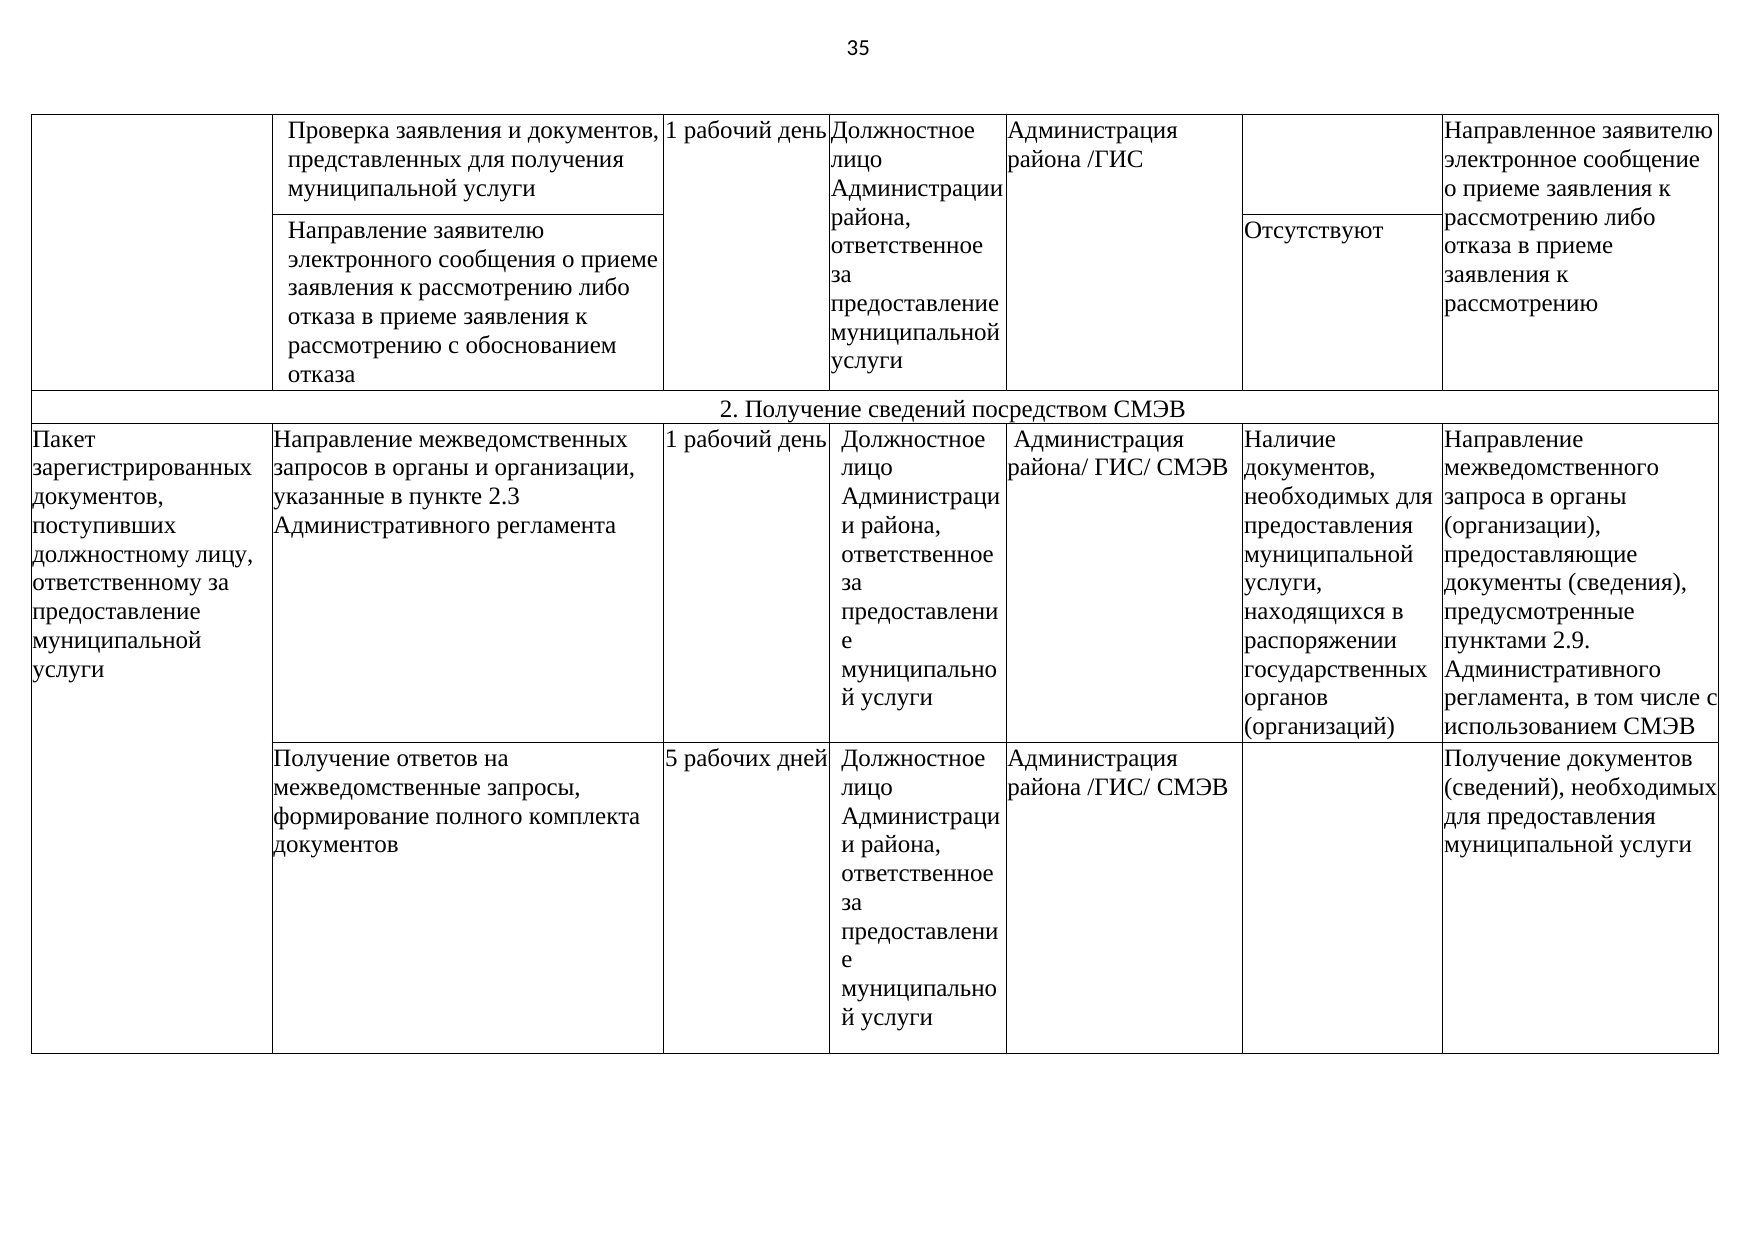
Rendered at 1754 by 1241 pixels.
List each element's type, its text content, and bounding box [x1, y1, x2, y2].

table_cell [1243, 743, 1442, 1053]
table_cell Направление заявителю электронного сообщения о приеме заявления к рассмотрению либо отказа в приеме заявления к рассмотрению с обоснованием отказа [273, 215, 663, 390]
table_cell 5 рабочих дней [664, 743, 829, 1053]
table_header Направленное заявителю электронное сообщение о приеме заявления к рассмотрению либо отказа в приеме заявления к рассмотрению [1443, 115, 1718, 390]
table_cell Получение ответов на межведомственные запросы, формирование полного комплекта документов [273, 743, 663, 1053]
table_header Администрация района /ГИС [1007, 115, 1242, 390]
table_cell Наличие документов, необходимых для предоставления муниципальной услуги, находящихся в распоряжении государственных органов (организаций) [1243, 424, 1442, 742]
table_cell 1 рабочий день [664, 424, 829, 742]
table_cell Направление межведомственных запросов в органы и организации, указанные в пункте 2.3 Административного регламента [273, 424, 663, 742]
table_cell Должностное лицо Администрации района, ответственное за предоставление муниципальной услуги [830, 424, 1006, 742]
table_header [1243, 115, 1442, 214]
table_cell Должностное лицо Администрации района, ответственное за предоставление муниципальной услуги [830, 743, 1006, 1053]
table_cell Отсутствуют [1243, 215, 1442, 390]
table_header [32, 115, 272, 390]
table_cell Направление межведомственного запроса в органы (организации), предоставляющие документы (сведения), предусмотренные пунктами 2.9. Административного регламента, в том числе с использованием СМЭВ [1443, 424, 1718, 742]
table_cell Получение документов (сведений), необходимых для предоставления муниципальной услуги [1443, 743, 1718, 1053]
table_cell Администрация района /ГИС/ СМЭВ [1007, 743, 1242, 1053]
table_header Должностное лицо Администрации района, ответственное за предоставление муниципальной услуги [830, 115, 1006, 390]
table_cell 2. Получение сведений посредством СМЭВ [32, 391, 1718, 423]
table_header Проверка заявления и документов, представленных для получения муниципальной услуги [273, 115, 663, 214]
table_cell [32, 424, 272, 1053]
table_header 1 рабочий день [664, 115, 829, 390]
table_cell Администрация района/ ГИС/ СМЭВ [1007, 424, 1242, 742]
